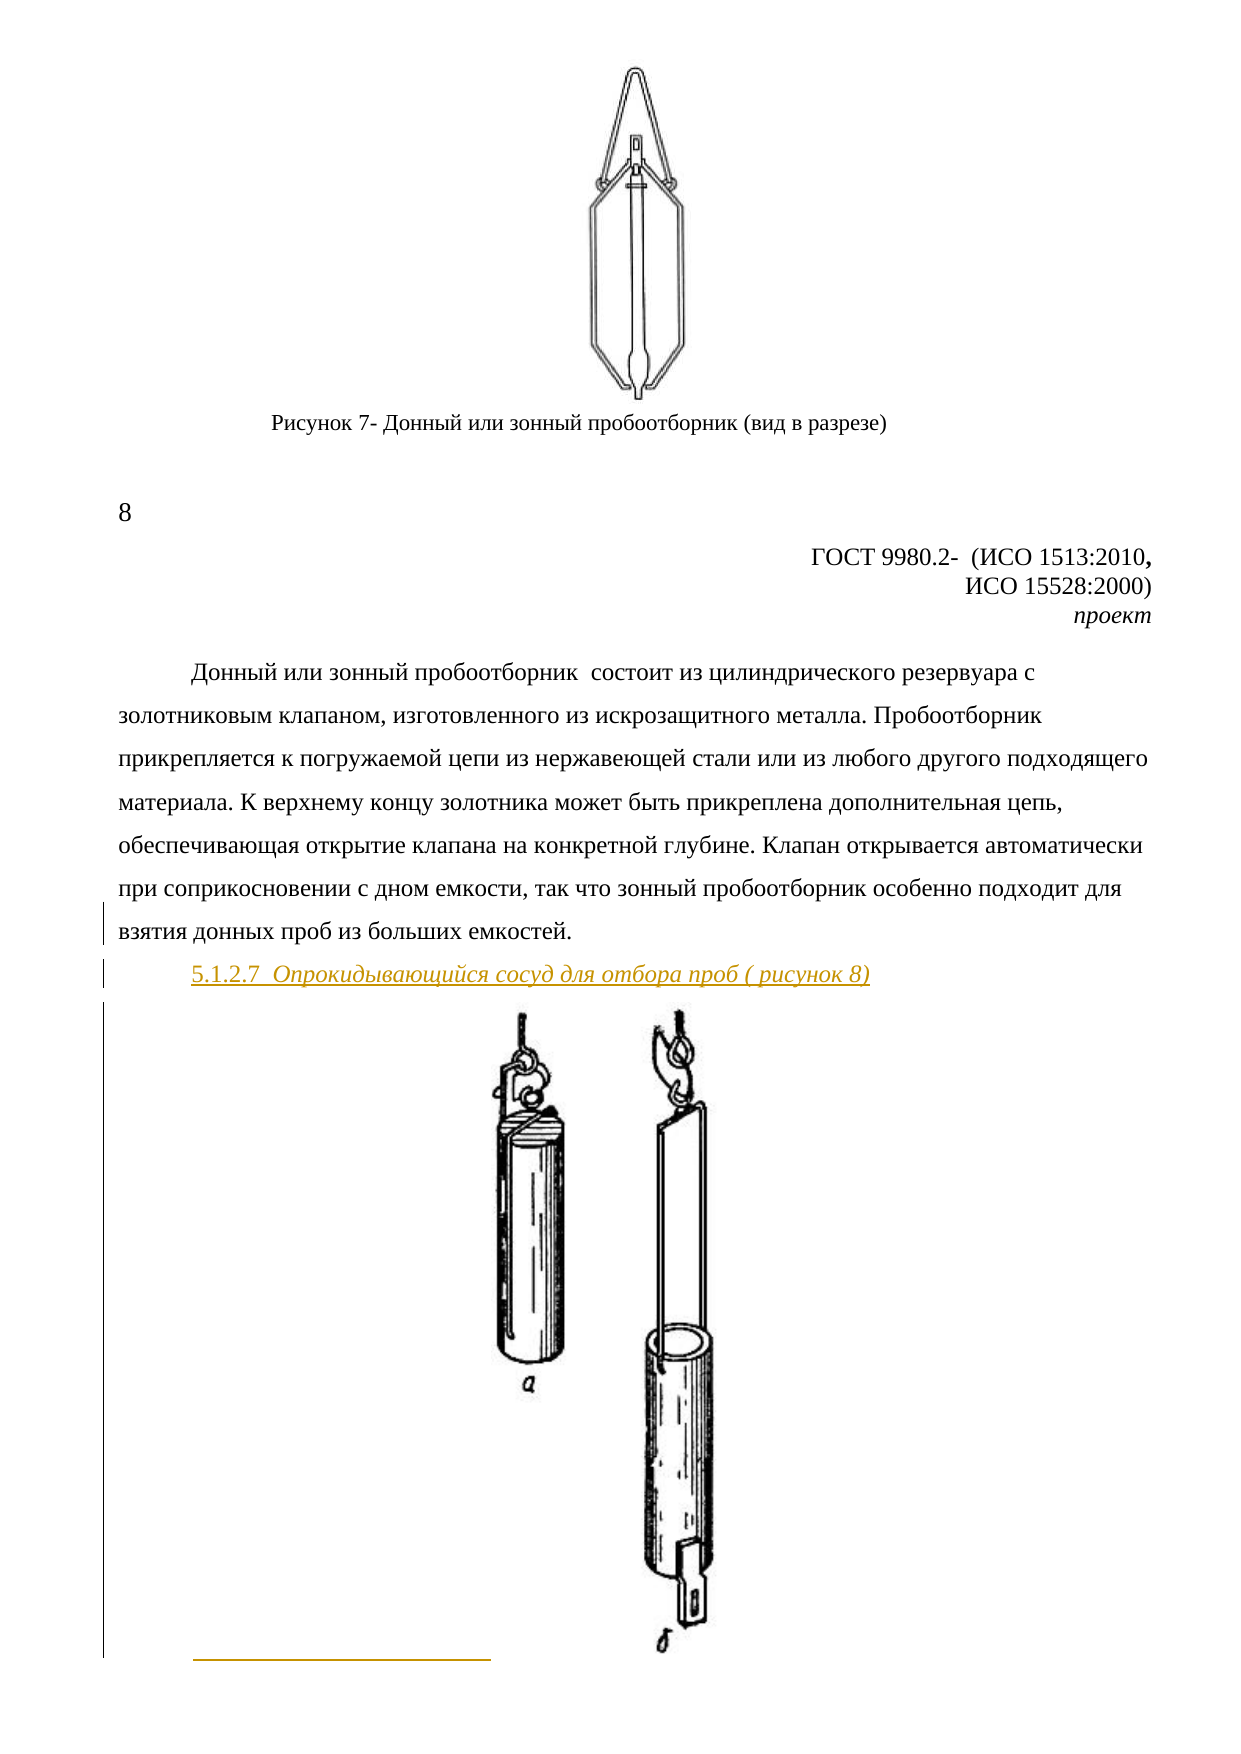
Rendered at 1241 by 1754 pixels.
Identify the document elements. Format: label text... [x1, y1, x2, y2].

text ГОСТ 9980.2- (ИСО 1513:2010, [118, 542, 1152, 571]
picture [564, 59, 706, 407]
picture [491, 1002, 726, 1658]
text 8 [118, 496, 1149, 527]
text ИСО 15528:2000) [118, 571, 1152, 600]
text Донный или зонный пробоотборник состоит из цилиндрического резервуара с золотниковым клапаном, изготовленного из искрозащитного металла. Пробоотборник прикрепляется к погружаемой цепи из нержавеющей стали или из любого другого подходящего материала. К верхнему концу золотника может быть прикреплена дополнительная цепь, обеспечивающая открытие клапана на конкретной глубине. Клапан открывается автоматически при соприкосновении с дном емкости, так что зонный пробоотборник особенно подходит для взятия донных проб из больших емкостей. [118, 657, 1149, 945]
text Рисунок 7- Донный или зонный пробоотборник (вид в разрезе) [118, 409, 1149, 436]
text проект [118, 600, 1152, 628]
